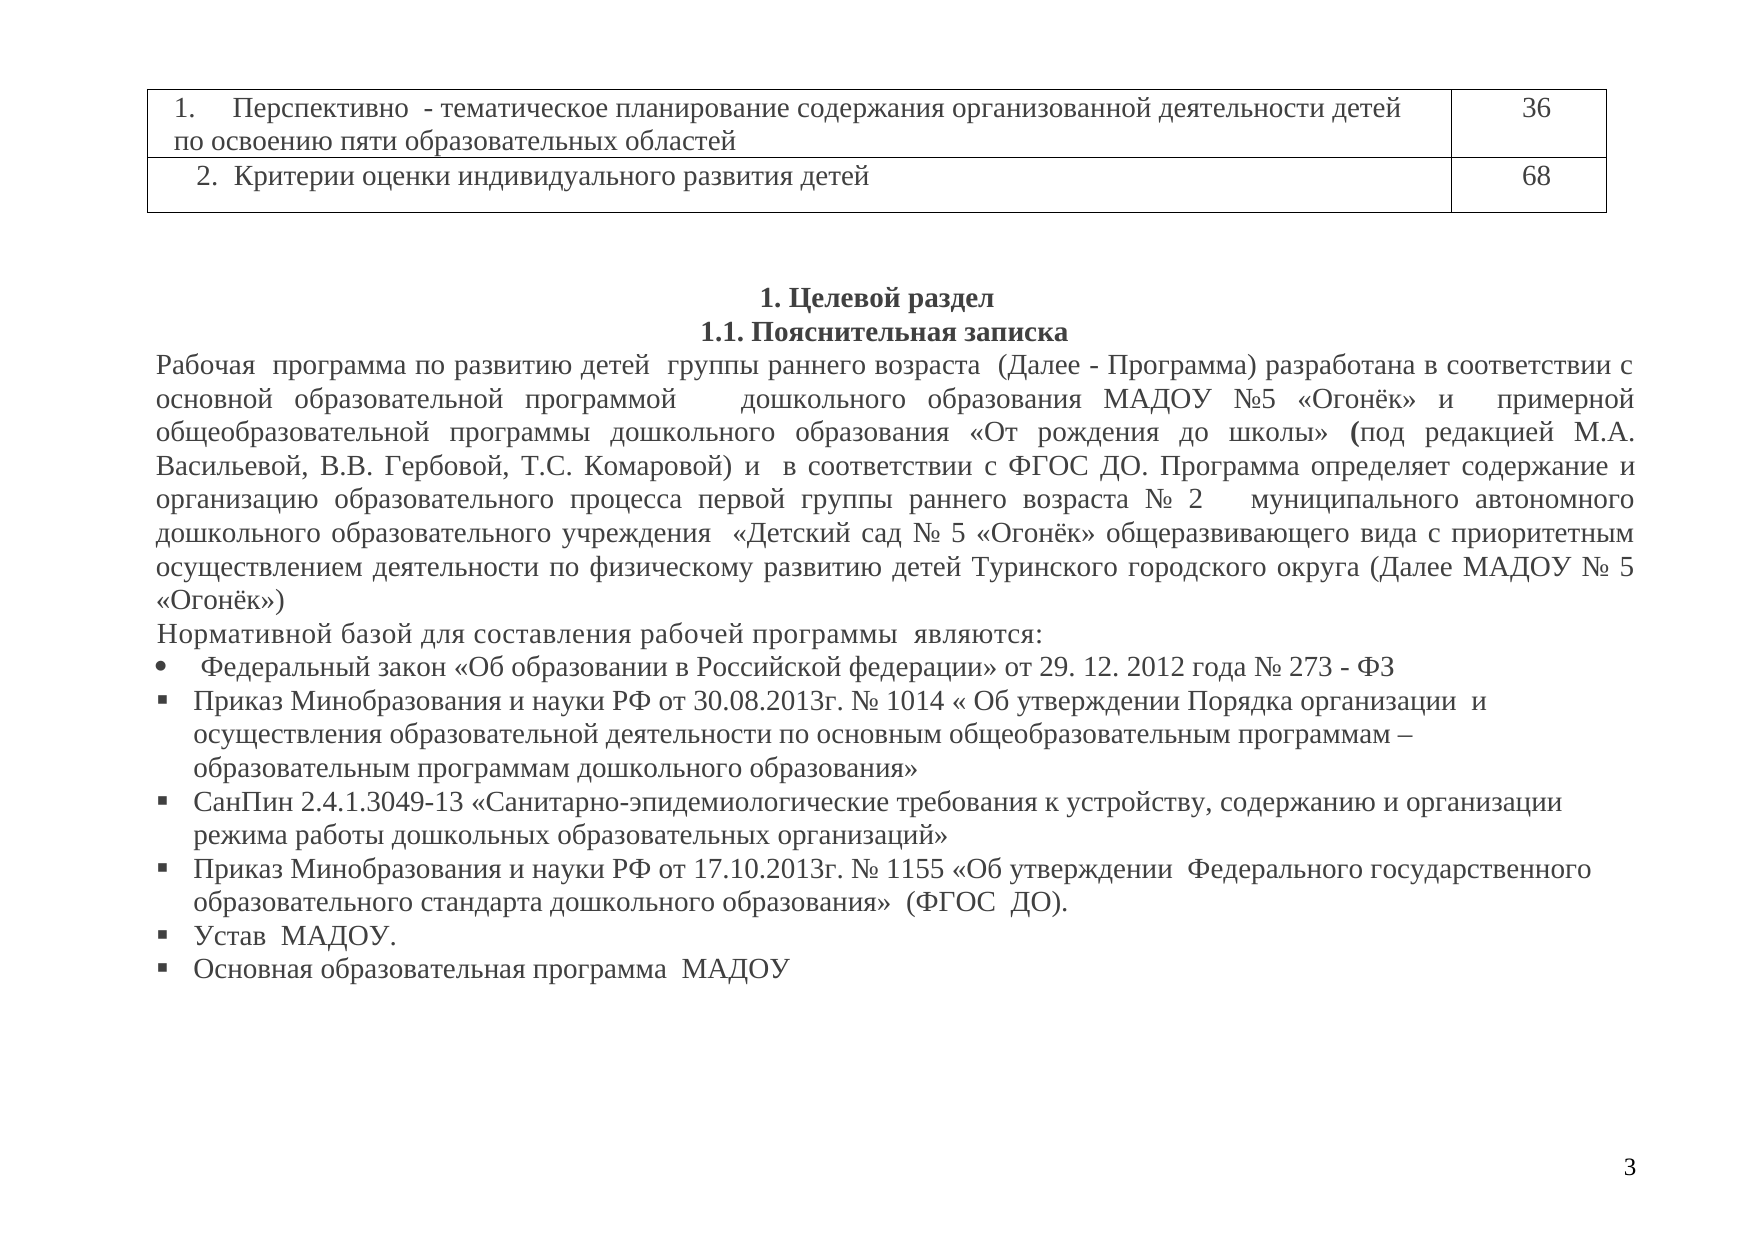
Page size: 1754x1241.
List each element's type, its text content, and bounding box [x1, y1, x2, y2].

list Устав МАДОУ. [156, 918, 1636, 952]
text Нормативной базой для составления рабочей программы являются: [118, 616, 1636, 649]
list СанПин 2.4.1.3049-13 «Санитарно-эпидемиологические требования к устройству, содержанию и организации режима работы дошкольных образовательных организаций» [156, 784, 1636, 851]
table_cell Критерии оценки индивидуального развития детей [148, 158, 1451, 212]
table_cell 68 [1452, 158, 1606, 212]
list Федеральный закон «Об образовании в Российской федерации» от 29. 12. 2012 года № 273 - ФЗ [156, 649, 1636, 683]
list Приказ Минобразования и науки РФ от 30.08.2013г. № 1014 « Об утверждении Порядка организации и осуществления образовательной деятельности по основным общеобразовательным программам – образовательным программам дошкольного образования» [156, 683, 1636, 784]
list Основная образовательная программа МАДОУ [156, 952, 1636, 985]
list Приказ Минобразования и науки РФ от 17.10.2013г. № 1155 «Об утверждении Федерального государственного образовательного стандарта дошкольного образования» (ФГОС ДО). [156, 851, 1636, 918]
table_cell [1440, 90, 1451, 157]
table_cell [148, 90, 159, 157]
text Рабочая программа по развитию детей группы раннего возраста (Далее - Программа) разработана в соответствии с основной образовательной программой дошкольного образования МАДОУ №5 «Огонёк» и примерной общеобразовательной программы дошкольного образования «От рождения до школы» (под редакцией М.А. Васильевой, В.В. Гербовой, Т.С. Комаровой) и в соответствии с ФГОС ДО. Программа определяет содержание и организацию образовательного процесса первой группы раннего возраста № 2 муниципального автономного дошкольного образовательного учреждения «Детский сад № 5 «Огонёк» общеразвивающего вида с приоритетным осуществлением деятельности по физическому развитию детей Туринского городского округа (Далее МАДОУ № 5 «Огонёк») [156, 347, 1636, 616]
text 1. Целевой раздел [118, 280, 1636, 314]
text 1.1. Пояснительная записка [133, 314, 1636, 347]
table_cell 36 [1452, 90, 1606, 157]
